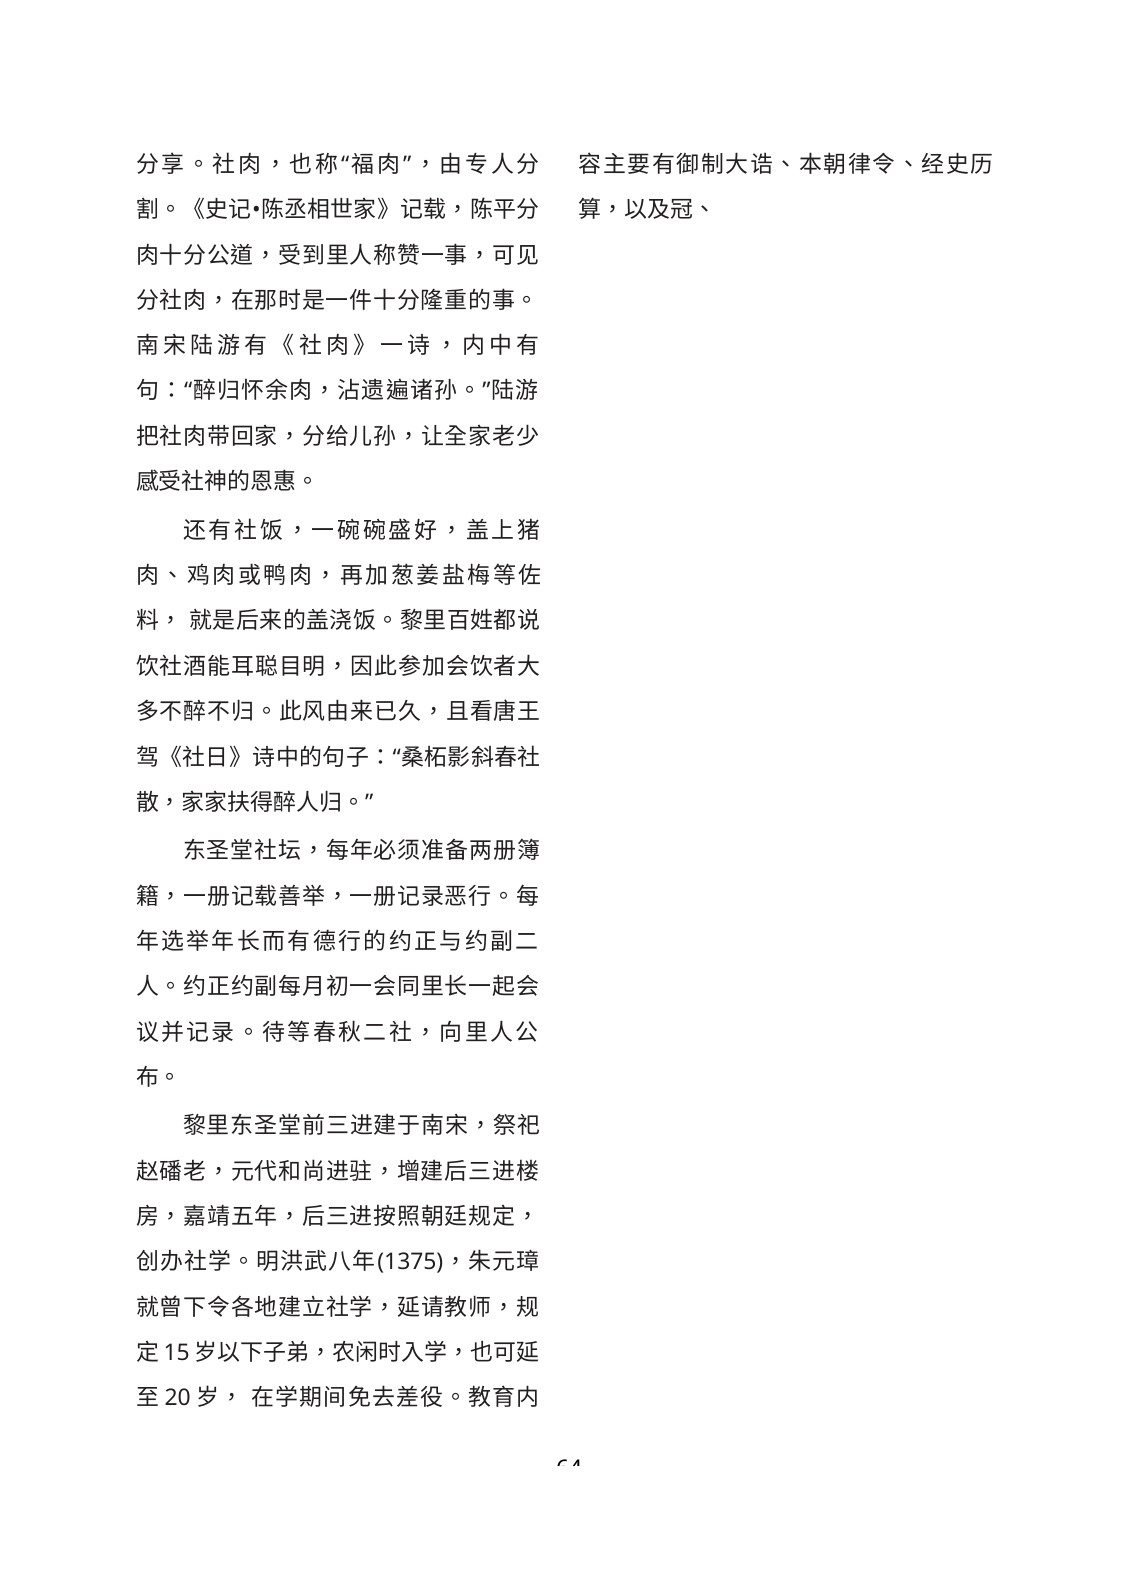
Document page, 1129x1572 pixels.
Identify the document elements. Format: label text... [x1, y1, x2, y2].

text 黎里东圣堂前三进建于南宋，祭祀赵磻老，元代和尚进驻，增建后三进楼房，嘉靖五年，后三进按照朝廷规定，创办社学。明洪武八年(1375)，朱元璋就曾下令各地建立社学，延请教师，规定15岁以下子弟，农闲时入学，也可延至20岁， 在学期间免去差役。教育内容主要有御制大诰、本朝律令、经史历算，以及冠、 [136, 1109, 540, 1412]
text 黎里东圣堂前三进建于南宋，祭祀赵磻老，元代和尚进驻，增建后三进楼房，嘉靖五年，后三进按照朝廷规定，创办社学。明洪武八年(1375)，朱元璋就曾下令各地建立社学，延请教师，规定15岁以下子弟，农闲时入学，也可延至20岁， 在学期间免去差役。教育内容主要有御制大诰、本朝律令、经史历算，以及冠、 [579, 148, 994, 224]
text 东圣堂社坛，每年必须准备两册簿籍，一册记载善举，一册记录恶行。每年选举年长而有德行的约正与约副二人。约正约副每月初一会同里长一起会议并记录。待等春秋二社，向里人公布。 [136, 834, 540, 1092]
text 分享。社肉，也称“福肉”，由专人分割。《史记•陈丞相世家》记载，陈平分肉十分公道，受到里人称赞一事，可见分社肉，在那时是一件十分隆重的事。南宋陆游有《社肉》一诗，内中有句：“醉归怀余肉，沾遗遍诸孙。”陆游把社肉带回家，分给儿孙，让全家老少感受社神的恩惠。 [136, 148, 539, 496]
text 还有社饭，一碗碗盛好，盖上猪肉、鸡肉或鸭肉，再加葱姜盐梅等佐料， 就是后来的盖浇饭。黎里百姓都说饮社酒能耳聪目明，因此参加会饮者大多不醉不归。此风由来已久，且看唐王驾《社日》诗中的句子：“桑柘影斜春社散，家家扶得醉人归。” [136, 514, 541, 817]
